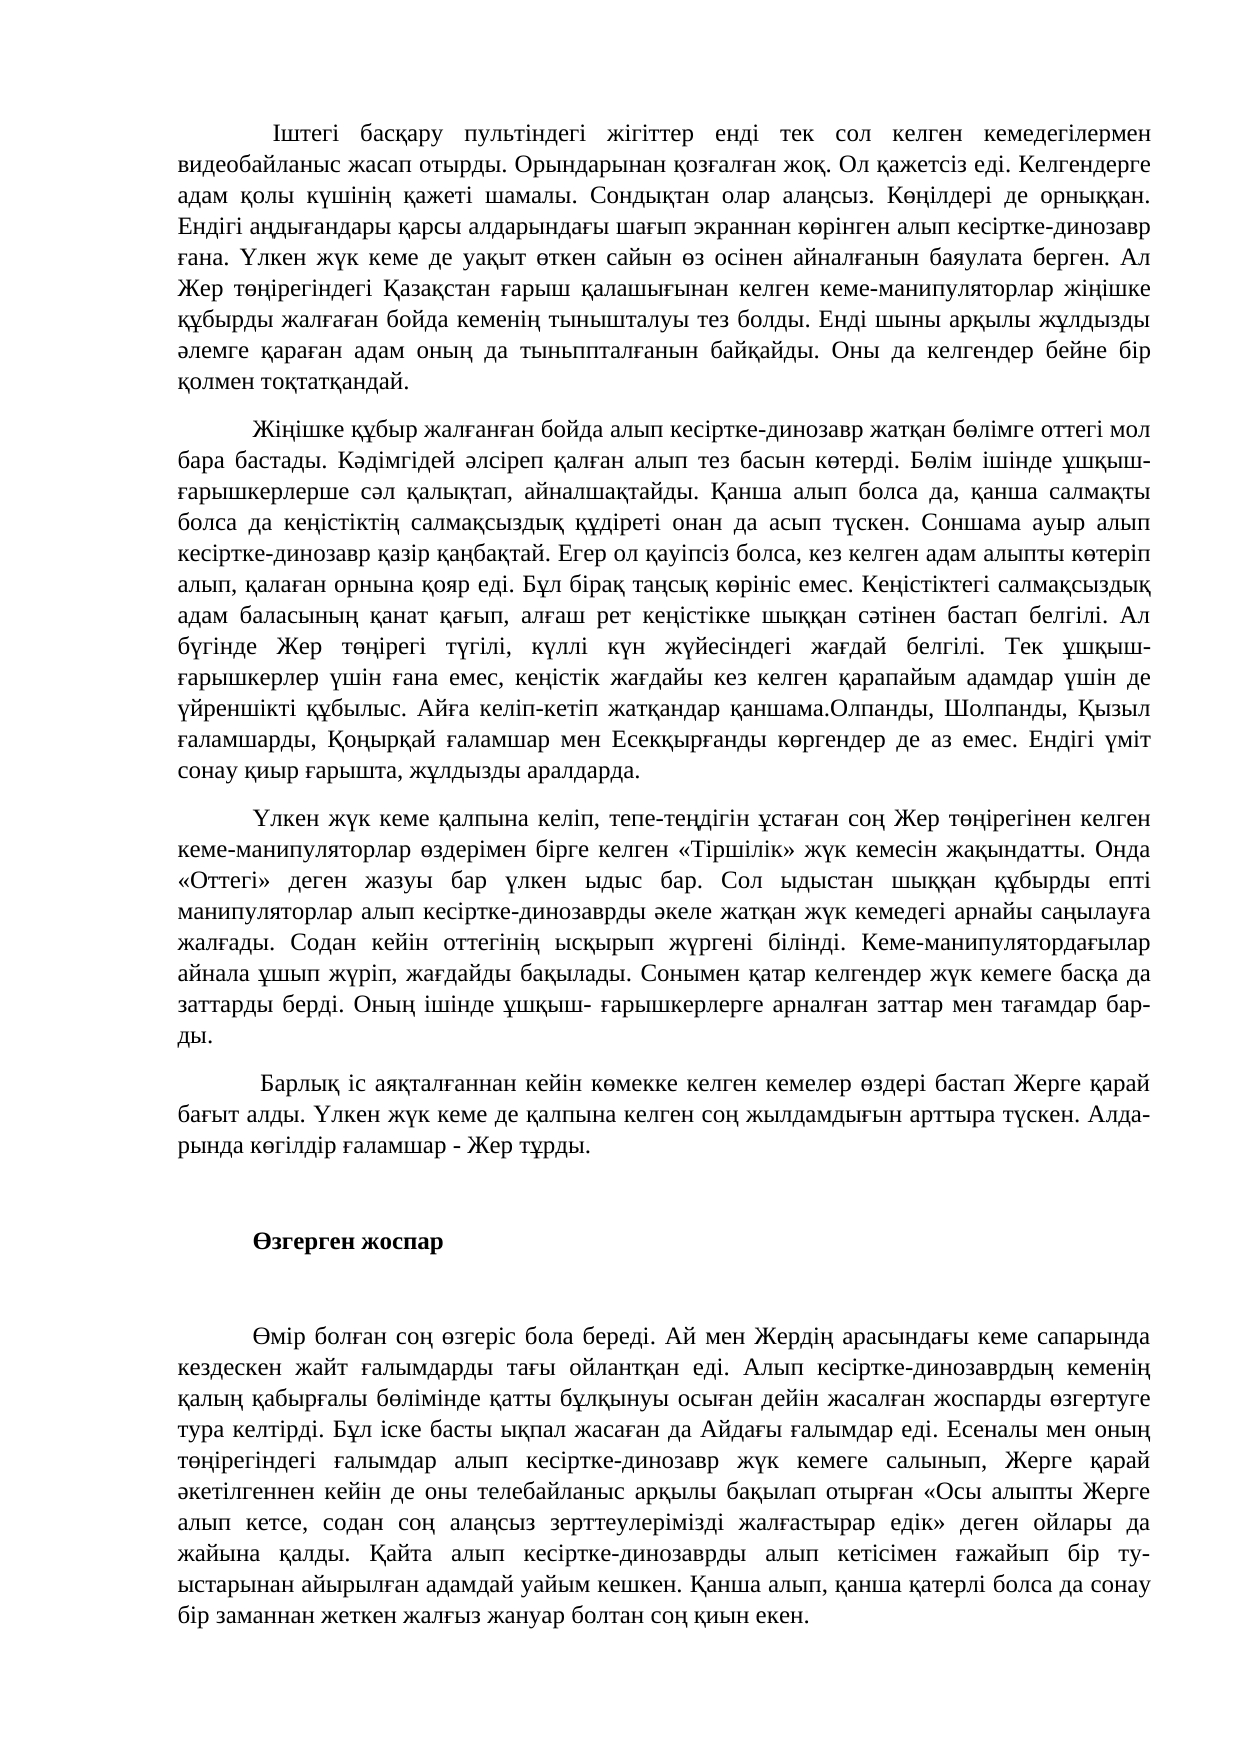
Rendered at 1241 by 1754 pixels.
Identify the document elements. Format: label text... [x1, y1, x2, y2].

text Барлық іс аяқталғаннан кейін көмекке келген кемелер өздері бастап Жерге қарай бағыт алды. Үлкен жүк кеме де қалпына келген соң жылдамдығын арттыра түскен. Алда- рында көгілдір ғаламшар - Жер тұрды. [177, 1068, 1152, 1159]
text Үлкен жүк кеме қалпына келіп, тепе-теңдігін ұстаған соң Жер төңірегінен келген кеме-манипуляторлар өздерімен бірге келген «Тіршілік» жүк кемесін жақындатты. Онда «Оттегі» деген жазуы бар үлкен ыдыс бар. Сол ыдыстан шыққан құбырды епті манипуляторлар алып кесіртке-динозаврды әкеле жатқан жүк кемедегі арнайы саңылауға жалғады. Содан кейін оттегінің ысқырып жүргені білінді. Кеме-манипулятордағылар айнала ұшып жүріп, жағдайды бақылады. Сонымен қатар келгендер жүк кемеге басқа да заттарды берді. Оның ішінде ұшқыш- ғарышкерлерге арналған заттар мен тағамдар бар-ды. [177, 803, 1152, 1049]
text Іштегі басқару пультіндегі жігіттер енді тек сол келген кемедегілермен видеобайланыс жасап отырды. Орындарынан қозғалған жоқ. Ол қажетсіз еді. Келгендерге адам қолы күшінің қажеті шамалы. Сондықтан олар алаңсыз. Көңілдері де орныққан. Ендігі аңдығандары қарсы алдарындағы шағып экраннан көрінген алып кесіртке-динозавр ғана. Үлкен жүк кеме де уақыт өткен сайын өз осінен айналғанын баяулата берген. Ал Жер төңірегіндегі Қазақстан ғарыш қалашығынан келген кеме-манипуляторлар жіңішке құбырды жалғаған бойда кеменің тынышталуы тез болды. Енді шыны арқылы жұлдызды әлемге қараған адам оның да тыньппталғанын байқайды. Оны да келгендер бейне бір қолмен тоқтатқандай. [177, 118, 1152, 395]
text Жіңішке құбыр жалғанған бойда алып кесіртке-динозавр жатқан бөлімге оттегі мол бара бастады. Кәдімгідей әлсіреп қалған алып тез басын көтерді. Бөлім ішінде ұшқыш-ғарышкерлерше сәл қалықтап, айналшақтайды. Қанша алып болса да, қанша салмақты болса да кеңістіктің салмақсыздық құдіреті онан да асып түскен. Соншама ауыр алып кесіртке-динозавр қазір қаңбақтай. Егер ол қауіпсіз болса, кез келген адам алыпты көтеріп алып, қалаған орнына қояр еді. Бұл бірақ таңсық көрініс емес. Кеңістіктегі салмақсыздық адам баласының қанат қағып, алғаш рет кеңістікке шыққан сәтінен бастап белгілі. Ал бүгінде Жер төңірегі түгілі, күллі күн жүйесіндегі жағдай белгілі. Тек ұшқыш-ғарышкерлер үшін ғана емес, кеңістік жағдайы кез келген қарапайым адамдар үшін де үйреншікті құбылыс. Айға келіп-кетіп жатқандар қаншама.Олпанды, Шолпанды, Қызыл ғаламшарды, Қоңырқай ғаламшар мен Есекқырғанды көргендер де аз емес. Ендігі үміт сонау қиыр ғарышта, жұлдызды аралдарда. [177, 414, 1152, 784]
text Өзгерген жоспар [177, 1226, 1152, 1254]
text Өмір болған соң өзгеріс бола береді. Ай мен Жердің арасындағы кеме сапарында кездескен жайт ғалымдарды тағы ойлантқан еді. Алып кесіртке-динозаврдың кеменің қалың қабырғалы бөлімінде қатты бұлқынуы осыған дейін жасалған жоспарды өзгертуге тура келтірді. Бұл іске басты ықпал жасаған да Айдағы ғалымдар еді. Есеналы мен оның төңірегіндегі ғалымдар алып кесіртке-динозавр жүк кемеге салынып, Жерге қарай әкетілгеннен кейін де оны телебайланыс арқылы бақылап отырған «Осы алыпты Жерге алып кетсе, содан соң алаңсыз зерттеулерімізді жалғастырар едік» деген ойлары да жайына қалды. Қайта алып кесіртке-динозаврды алып кетісімен ғажайып бір ту- ыстарынан айырылған адамдай уайым кешкен. Қанша алып, қанша қатерлі болса да сонау бір заманнан жеткен жалғыз жануар болтан соң қиын екен. [177, 1321, 1152, 1629]
